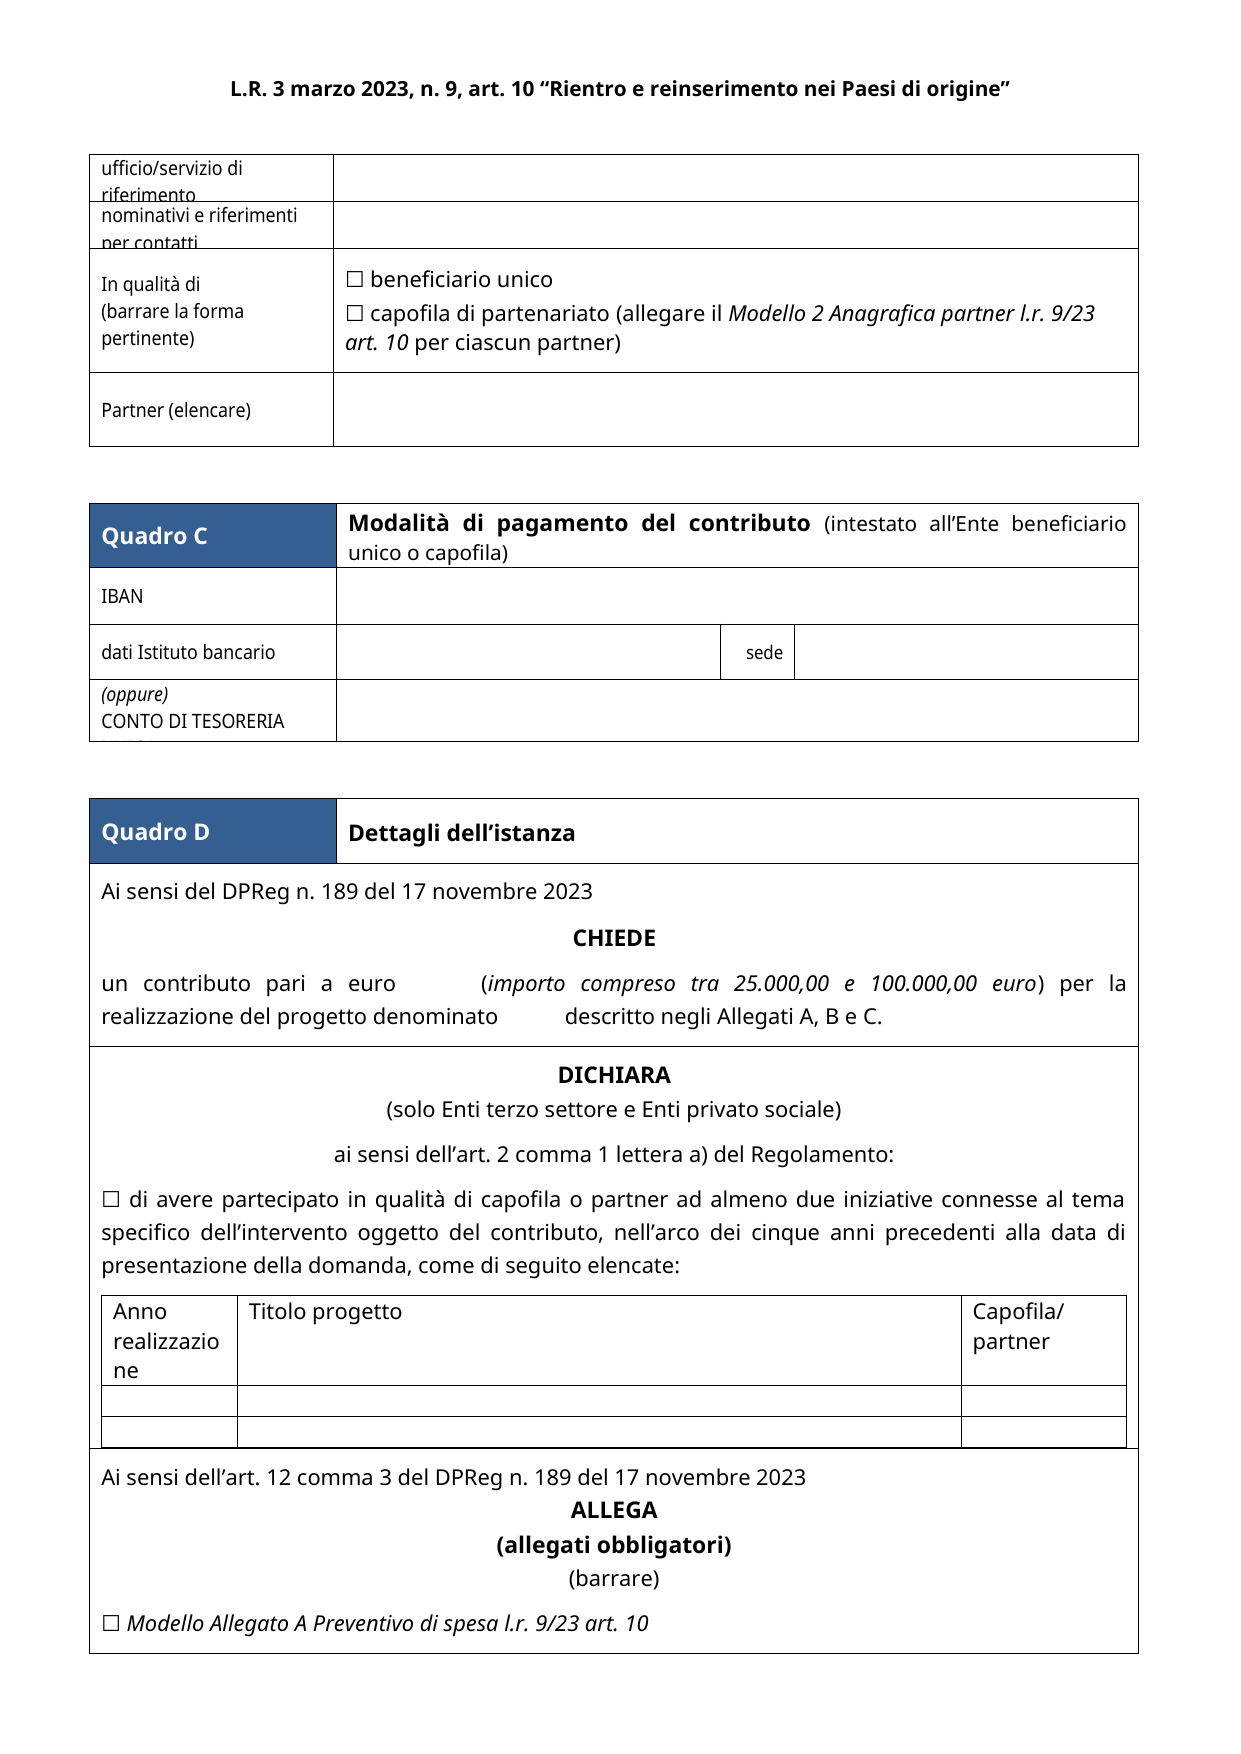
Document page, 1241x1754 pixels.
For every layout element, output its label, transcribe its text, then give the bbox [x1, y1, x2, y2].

table_header Dettagli dell’istanza [337, 799, 1138, 863]
table_cell sede [721, 625, 794, 679]
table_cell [90, 1449, 1138, 1653]
table_cell [334, 202, 1138, 248]
table_cell In qualità di (barrare la forma pertinente) [90, 249, 333, 372]
table_cell [795, 625, 1138, 679]
table_cell nominativi e riferimenti per contatti [90, 202, 333, 248]
table_cell [337, 625, 720, 679]
table_cell Ai sensi del DPReg n. 189 del 17 novembre 2023 CHIEDE un contributo pari a euro (importo compreso tra 25.000,00 e 100.000,00 euro) per la realizzazione del progetto denominato descritto negli Allegati A, B e C. [90, 864, 1138, 1046]
table_cell ufficio/servizio di riferimento [90, 155, 333, 201]
table_header Quadro D [90, 799, 336, 863]
table_cell DICHIARA (solo Enti terzo settore e Enti privato sociale) ai sensi dell’art. 2 comma 1 lettera a) del Regolamento: di avere partecipato in qualità di capofila o partner ad almeno due iniziative connesse al tema specifico dell’intervento oggetto del contributo, nell’arco dei cinque anni precedenti alla data di presentazione della domanda, come di seguito elencate: [90, 1047, 1138, 1448]
table_header Modalità di pagamento del contributo (intestato all’Ente beneficiario unico o capofila) [337, 504, 1138, 567]
table_cell IBAN [90, 568, 336, 623]
table_cell dati Istituto bancario [90, 625, 336, 679]
table_cell [334, 155, 1138, 201]
table_cell [337, 680, 1138, 741]
table_cell (oppure) CONTO DI TESORERIA UNICA [90, 680, 336, 741]
table_cell [334, 373, 1138, 446]
table_cell beneficiario unico capofila di partenariato (allegare il Modello 2 Anagrafica partner l.r. 9/23 art. 10 per ciascun partner) [334, 249, 1138, 372]
table_cell Partner (elencare) [90, 373, 333, 446]
table_header Quadro C [90, 504, 336, 567]
table_cell [337, 568, 1138, 623]
